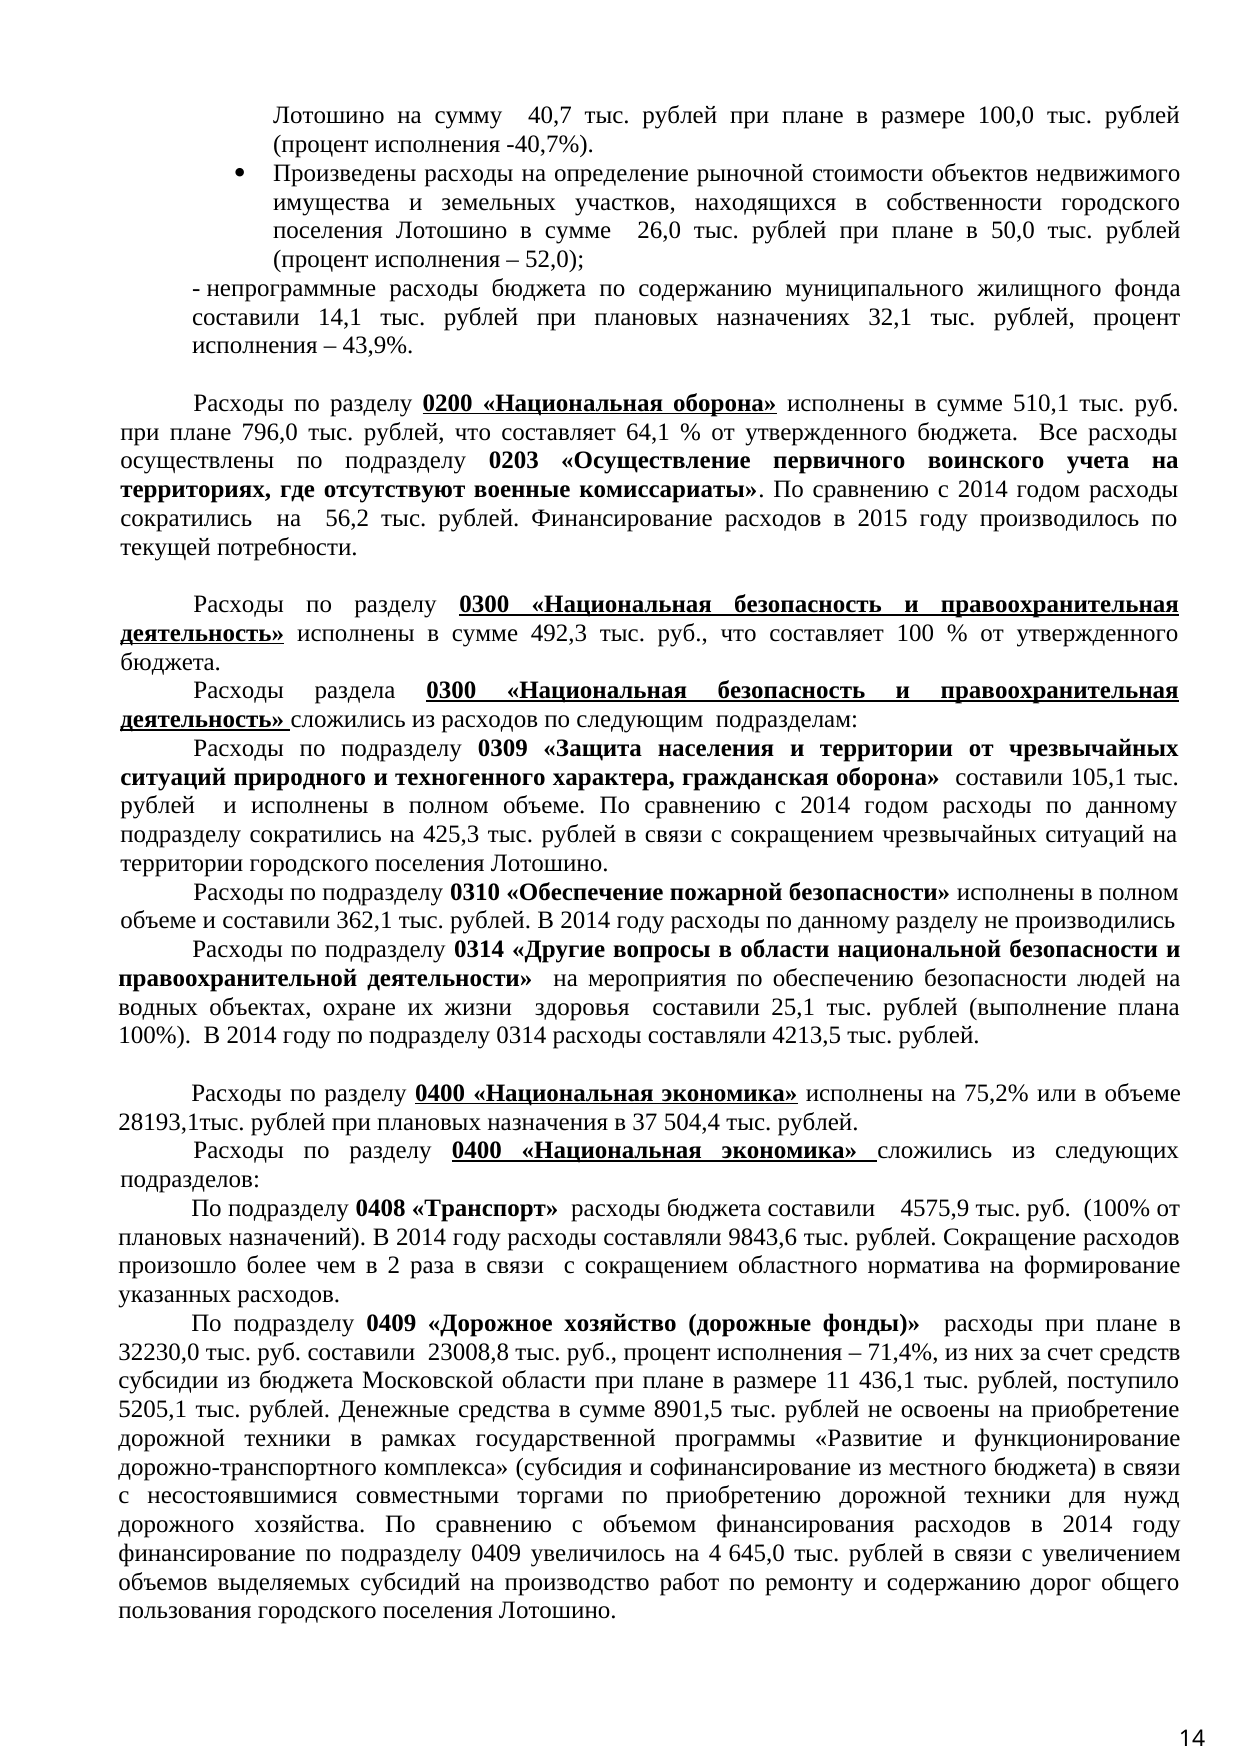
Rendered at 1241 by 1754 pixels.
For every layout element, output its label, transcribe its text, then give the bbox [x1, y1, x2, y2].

text По подразделу 0409 «Дорожное хозяйство (дорожные фонды)» расходы при плане в 32230,0 тыс. руб. составили 23008,8 тыс. руб., процент исполнения – 71,4%, из них за счет средств субсидии из бюджета Московской области при плане в размере 11 436,1 тыс. рублей, поступило 5205,1 тыс. рублей. Денежные средства в сумме 8901,5 тыс. рублей не освоены на приобретение дорожной техники в рамках государственной программы «Развитие и функционирование дорожно-транспортного комплекса» (субсидия и софинансирование из местного бюджета) в связи с несостоявшимися совместными торгами по приобретению дорожной техники для нужд дорожного хозяйства. По сравнению с объемом финансирования расходов в 2014 году финансирование по подразделу 0409 увеличилось на 4 645,0 тыс. рублей в связи с увеличением объемов выделяемых субсидий на производство работ по ремонту и содержанию дорог общего пользования городского поселения Лотошино. [118, 1308, 1181, 1624]
text Расходы по подразделу 0314 «Другие вопросы в области национальной безопасности и правоохранительной деятельности» на мероприятия по обеспечению безопасности людей на водных объектах, охране их жизни здоровья составили 25,1 тыс. рублей (выполнение плана 100%). В 2014 году по подразделу 0314 расходы составляли 4213,5 тыс. рублей. [118, 934, 1181, 1049]
text Расходы по разделу 0400 «Национальная экономика» исполнены на 75,2% или в объеме 28193,1тыс. рублей при плановых назначения в 37 504,4 тыс. рублей. [118, 1078, 1181, 1135]
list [235, 100, 1181, 158]
text Расходы по разделу 0300 «Национальная безопасность и правоохранительная деятельность» исполнены в сумме 492,3 тыс. руб., что составляет 100 % от утвержденного бюджета. [120, 589, 1179, 675]
text Расходы по разделу 0400 «Национальная экономика» сложились из следующих подразделов: [120, 1135, 1179, 1193]
list Произведены расходы на определение рыночной стоимости объектов недвижимого имущества и земельных участков, находящихся в собственности городского поселения Лотошино в сумме 26,0 тыс. рублей при плане в 50,0 тыс. рублей (процент исполнения – 52,0); [235, 158, 1181, 273]
text Расходы по разделу 0200 «Национальная оборона» исполнены в сумме 510,1 тыс. руб. при плане 796,0 тыс. рублей, что составляет 64,1 % от утвержденного бюджета. Все расходы осуществлены по подразделу 0203 «Осуществление первичного воинского учета на территориях, где отсутствуют военные комиссариаты». По сравнению с 2014 годом расходы сократились на 56,2 тыс. рублей. Финансирование расходов в 2015 году производилось по текущей потребности. [120, 388, 1179, 560]
text Расходы раздела 0300 «Национальная безопасность и правоохранительная деятельность» сложились из расходов по следующим подразделам: [120, 675, 1179, 733]
text По подразделу 0408 «Транспорт» расходы бюджета составили 4575,9 тыс. руб. (100% от плановых назначений). В 2014 году расходы составляли 9843,6 тыс. рублей. Сокращение расходов произошло более чем в 2 раза в связи с сокращением областного норматива на формирование указанных расходов. [118, 1193, 1181, 1308]
text Расходы по подразделу 0310 «Обеспечение пожарной безопасности» исполнены в полном объеме и составили 362,1 тыс. рублей. В 2014 году расходы по данному разделу не производились [120, 877, 1179, 934]
text Расходы по подразделу 0309 «Защита населения и территории от чрезвычайных ситуаций природного и техногенного характера, гражданская оборона» составили 105,1 тыс. рублей и исполнены в полном объеме. По сравнению с 2014 годом расходы по данному подразделу сократились на 425,3 тыс. рублей в связи с сокращением чрезвычайных ситуаций на территории городского поселения Лотошино. [120, 733, 1179, 877]
list - непрограммные расходы бюджета по содержанию муниципального жилищного фонда составили 14,1 тыс. рублей при плановых назначениях 32,1 тыс. рублей, процент исполнения – 43,9%. [192, 273, 1181, 359]
